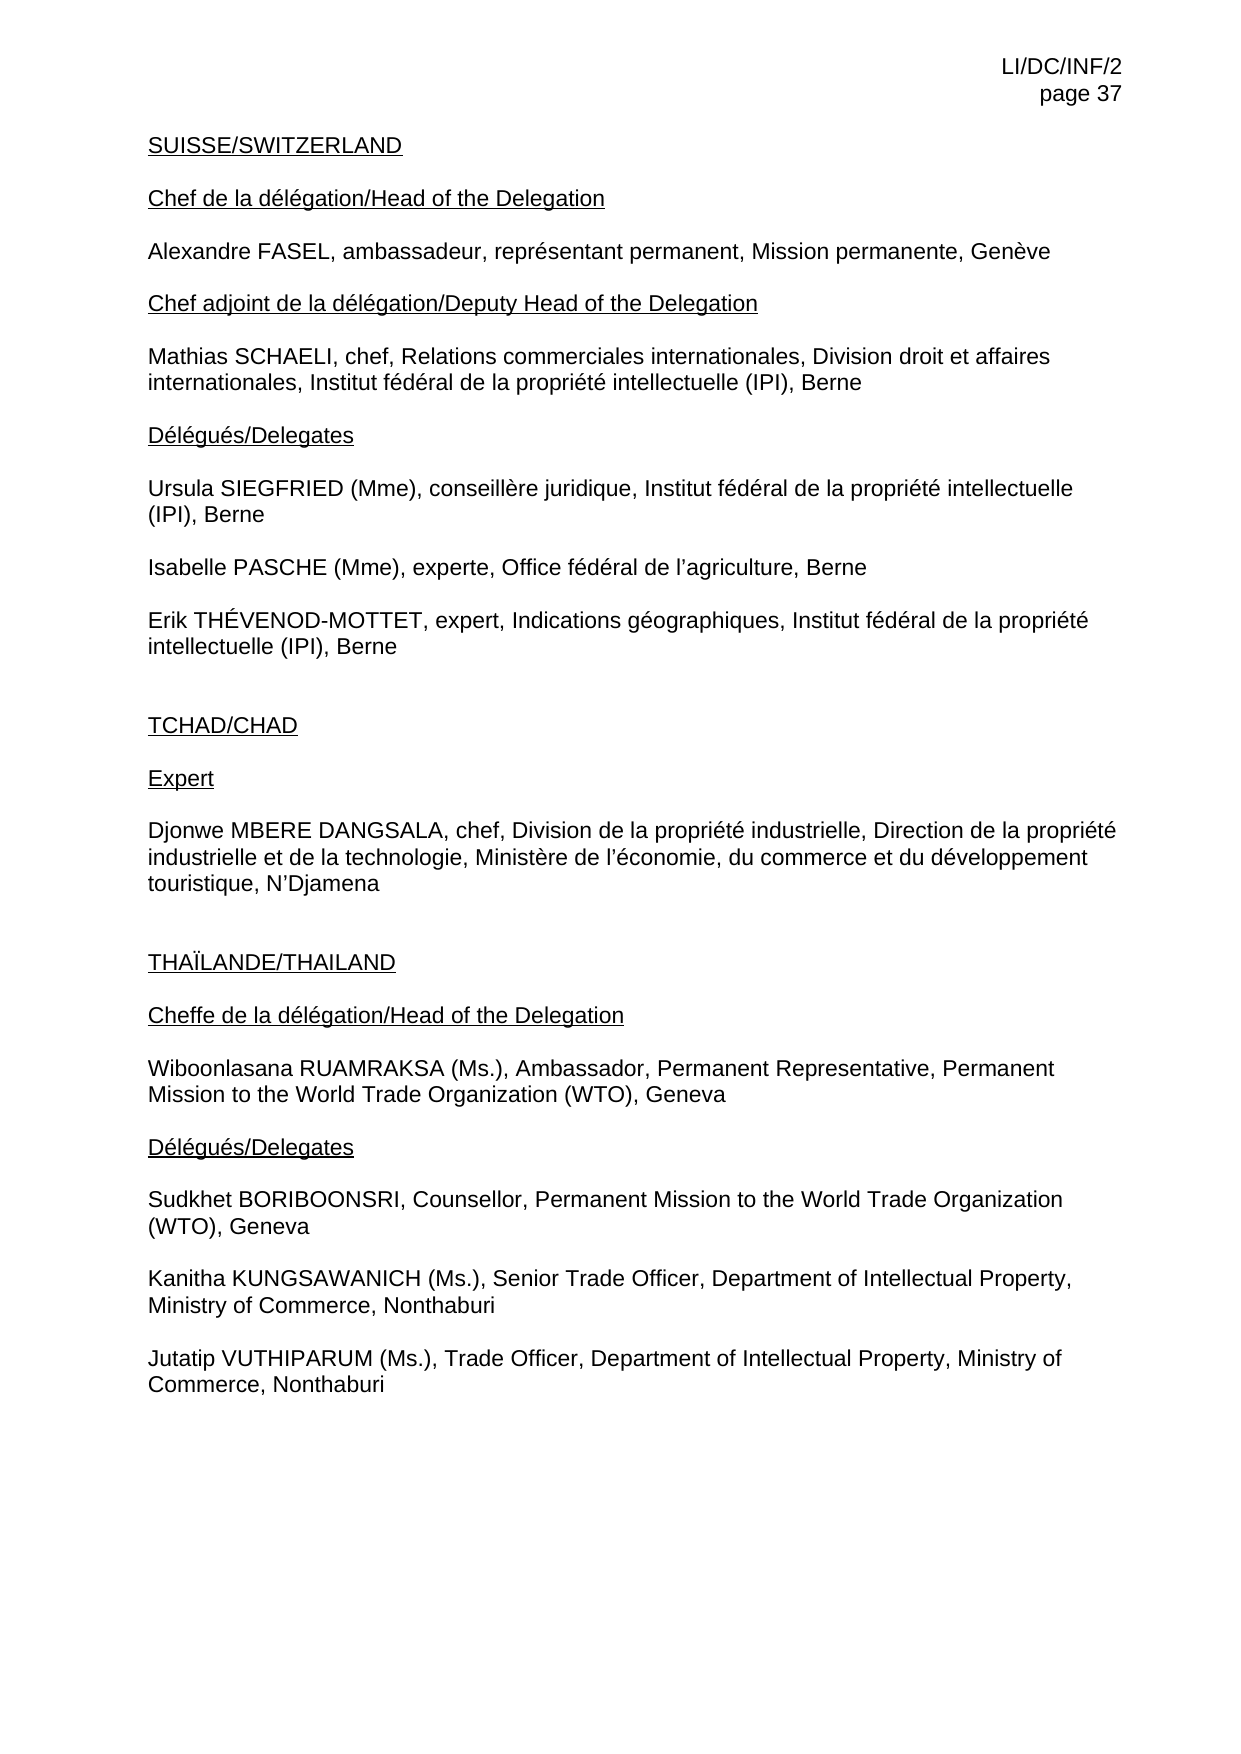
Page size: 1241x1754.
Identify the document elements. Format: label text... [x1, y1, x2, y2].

text Isabelle PASCHE (Mme), experte, Office fédéral de l’agriculture, Berne [148, 554, 1122, 580]
text Chef de la délégation/Head of the Delegation [148, 185, 1122, 211]
text Ursula SIEGFRIED (Mme), conseillère juridique, Institut fédéral de la propriété intellectuelle (IPI), Berne [148, 475, 1122, 527]
text Kanitha KUNGSAWANICH (Ms.), Senior Trade Officer, Department of Intellectual Property, Ministry of Commerce, Nonthaburi [148, 1265, 1122, 1318]
text Cheffe de la délégation/Head of the Delegation [148, 1002, 1122, 1028]
text Sudkhet BORIBOONSRI, Counsellor, Permanent Mission to the World Trade Organization (WTO), Geneva [148, 1186, 1122, 1239]
text Djonwe MBERE DANGSALA, chef, Division de la propriété industrielle, Direction de la propriété industrielle et de la technologie, Ministère de l’économie, du commerce et du développement touristique, N’Djamena [148, 817, 1122, 896]
text Mathias SCHAELI, chef, Relations commerciales internationales, Division droit et affaires internationales, Institut fédéral de la propriété intellectuelle (IPI), Berne [148, 343, 1122, 396]
text Alexandre FASEL, ambassadeur, représentant permanent, Mission permanente, Genève [148, 238, 1122, 264]
text Délégués/Delegates [148, 422, 1122, 448]
text Délégués/Delegates [148, 1134, 1122, 1160]
text Chef adjoint de la délégation/Deputy Head of the Delegation [148, 290, 1122, 317]
text TCHAD/CHAD [148, 712, 1122, 738]
text Wiboonlasana RUAMRAKSA (Ms.), Ambassador, Permanent Representative, Permanent Mission to the World Trade Organization (WTO), Geneva [148, 1054, 1122, 1107]
text THAÏLANDE/THAILAND [148, 949, 1122, 976]
text Jutatip VUTHIPARUM (Ms.), Trade Officer, Department of Intellectual Property, Ministry of Commerce, Nonthaburi [148, 1344, 1122, 1397]
text SUISSE/SWITZERLAND [148, 132, 1122, 158]
text Erik THÉVENOD-MOTTET, expert, Indications géographiques, Institut fédéral de la propriété intellectuelle (IPI), Berne [148, 607, 1122, 659]
text Expert [148, 765, 1122, 791]
